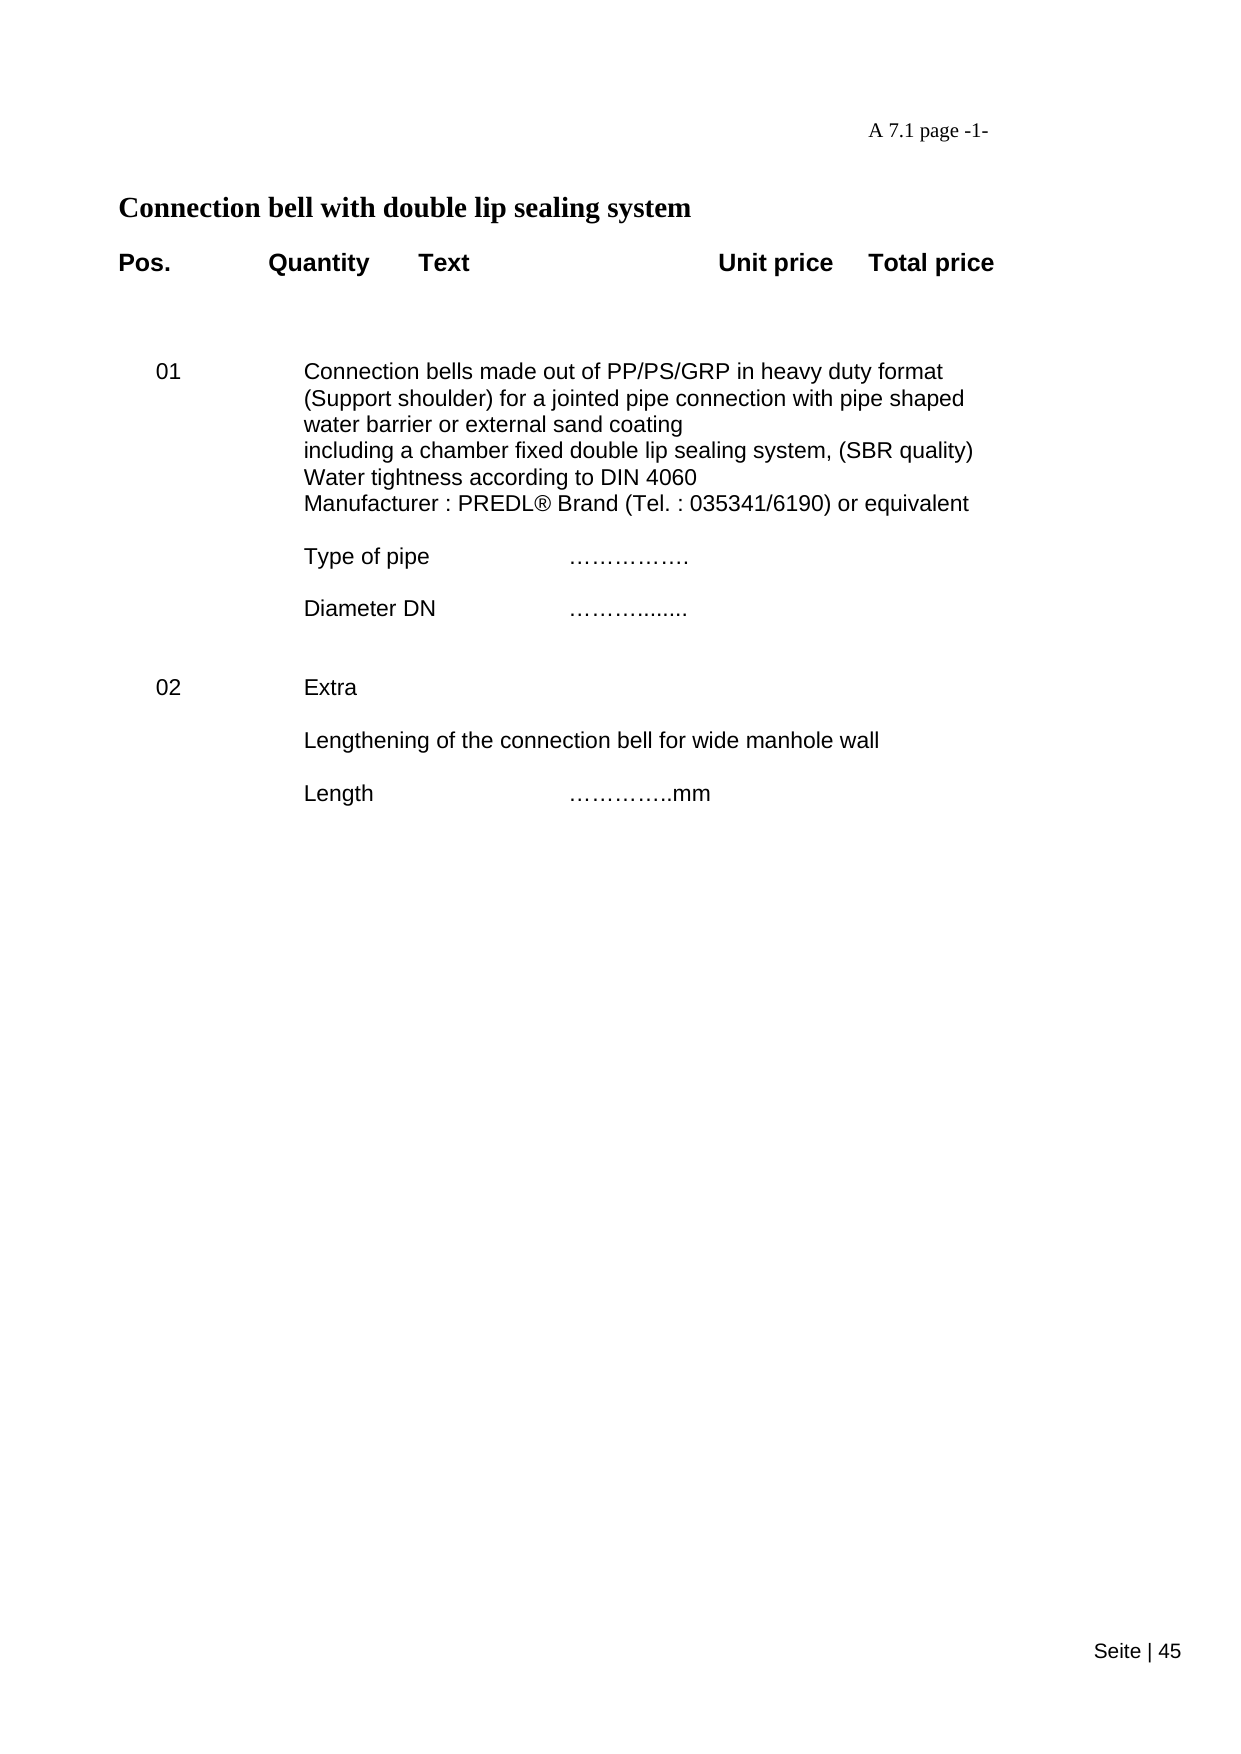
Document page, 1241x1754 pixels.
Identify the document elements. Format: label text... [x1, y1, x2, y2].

list Diameter DN ………........ [303, 595, 1181, 622]
list water barrier or external sand coating [303, 411, 1181, 437]
subtitle Pos. Quantity Text Unit price Total price [118, 248, 1181, 277]
text A 7.1 page -1- [118, 118, 1181, 142]
list including a chamber fixed double lip sealing system, (SBR quality) [303, 437, 1181, 463]
list Extra [156, 674, 1181, 701]
list Water tightness according to DIN 4060 [303, 463, 1181, 490]
list Connection bells made out of PP/PS/GRP in heavy duty format [156, 358, 1181, 384]
list (Support shoulder) for a jointed pipe connection with pipe shaped [303, 384, 1181, 411]
list Manufacturer : PREDL® Brand (Tel. : 035341/6190) or equivalent [303, 490, 1181, 516]
list Length …………..mm [303, 780, 1181, 806]
text Connection bell with double lip sealing system [118, 190, 1181, 224]
list Type of pipe ……………. [303, 543, 1181, 569]
list Lengthening of the connection bell for wide manhole wall [303, 727, 1181, 753]
